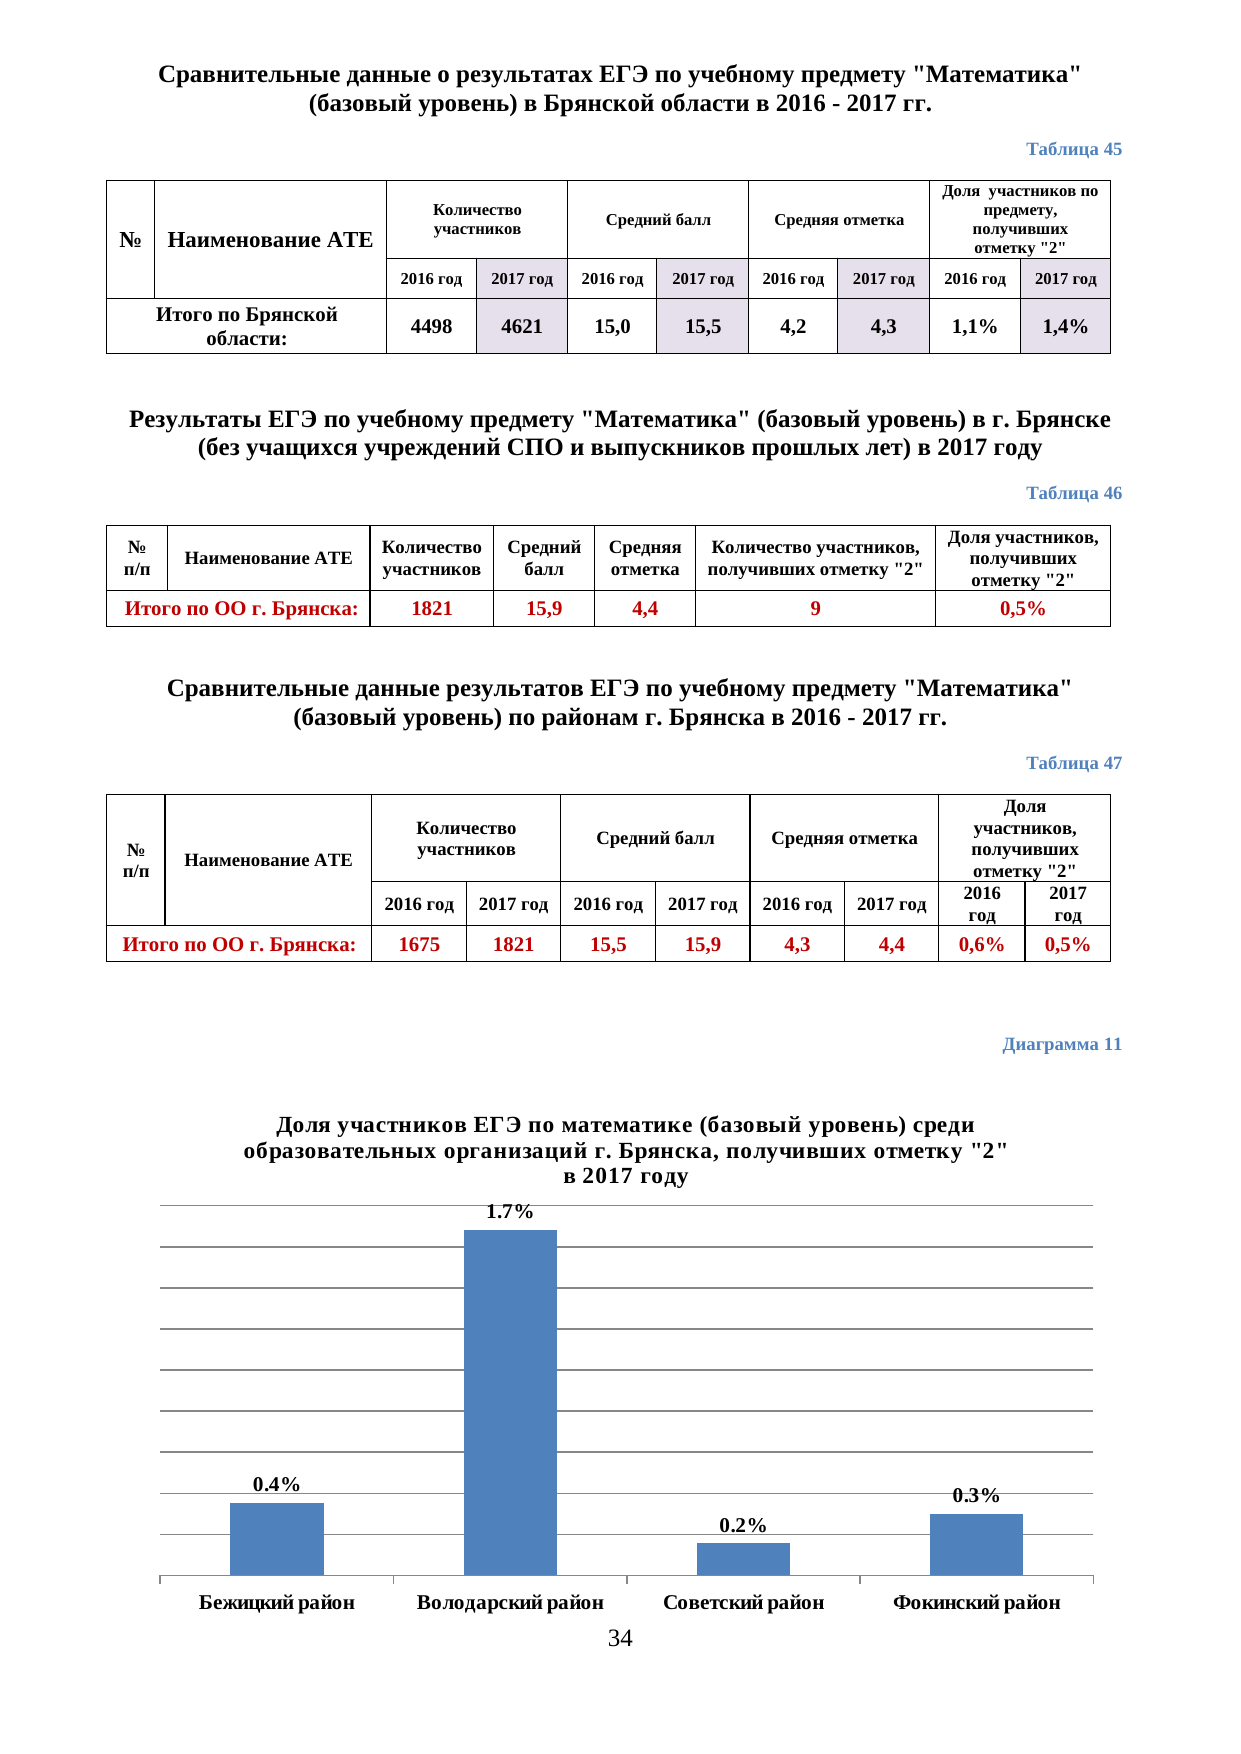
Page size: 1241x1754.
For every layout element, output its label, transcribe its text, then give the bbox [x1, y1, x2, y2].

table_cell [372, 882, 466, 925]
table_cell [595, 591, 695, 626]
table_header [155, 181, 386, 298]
text Сравнительные данные результатов ЕГЭ по учебному предмету "Математика" (базовый уровень) по районам г. Брянска в 2016 - 2017 гг. [118, 673, 1122, 731]
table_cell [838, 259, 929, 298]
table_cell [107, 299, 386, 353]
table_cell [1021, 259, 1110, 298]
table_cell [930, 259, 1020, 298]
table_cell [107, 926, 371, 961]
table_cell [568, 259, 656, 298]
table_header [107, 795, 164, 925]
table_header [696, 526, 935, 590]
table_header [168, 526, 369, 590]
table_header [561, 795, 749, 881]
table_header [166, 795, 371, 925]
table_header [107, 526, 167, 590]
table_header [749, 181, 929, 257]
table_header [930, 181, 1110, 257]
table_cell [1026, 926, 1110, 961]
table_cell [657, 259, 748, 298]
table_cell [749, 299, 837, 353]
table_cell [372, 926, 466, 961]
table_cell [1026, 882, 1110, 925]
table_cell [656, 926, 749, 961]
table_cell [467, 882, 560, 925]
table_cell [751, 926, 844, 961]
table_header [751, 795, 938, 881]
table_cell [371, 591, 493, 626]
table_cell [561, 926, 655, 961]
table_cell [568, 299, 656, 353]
text Результаты ЕГЭ по учебному предмету "Математика" (базовый уровень) в г. Брянске (без учащихся учреждений СПО и выпускников прошлых лет) в 2017 году [118, 404, 1122, 461]
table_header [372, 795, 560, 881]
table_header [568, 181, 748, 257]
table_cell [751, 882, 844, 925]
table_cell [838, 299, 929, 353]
text Сравнительные данные о результатах ЕГЭ по учебному предмету "Математика" (базовый уровень) в Брянской области в 2016 - 2017 гг. [118, 59, 1122, 117]
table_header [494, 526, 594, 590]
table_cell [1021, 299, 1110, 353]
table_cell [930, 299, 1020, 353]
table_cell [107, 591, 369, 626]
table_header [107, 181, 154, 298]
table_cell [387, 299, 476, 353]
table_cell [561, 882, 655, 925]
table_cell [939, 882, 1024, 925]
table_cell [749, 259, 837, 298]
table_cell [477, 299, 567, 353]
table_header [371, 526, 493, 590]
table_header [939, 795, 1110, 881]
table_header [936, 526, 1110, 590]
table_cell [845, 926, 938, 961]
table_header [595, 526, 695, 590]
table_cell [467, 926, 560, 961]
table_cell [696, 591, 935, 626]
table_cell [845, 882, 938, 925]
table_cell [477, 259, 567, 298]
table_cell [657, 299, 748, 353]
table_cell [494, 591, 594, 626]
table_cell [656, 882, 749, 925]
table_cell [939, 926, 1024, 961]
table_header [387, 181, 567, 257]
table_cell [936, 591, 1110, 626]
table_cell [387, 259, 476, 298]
